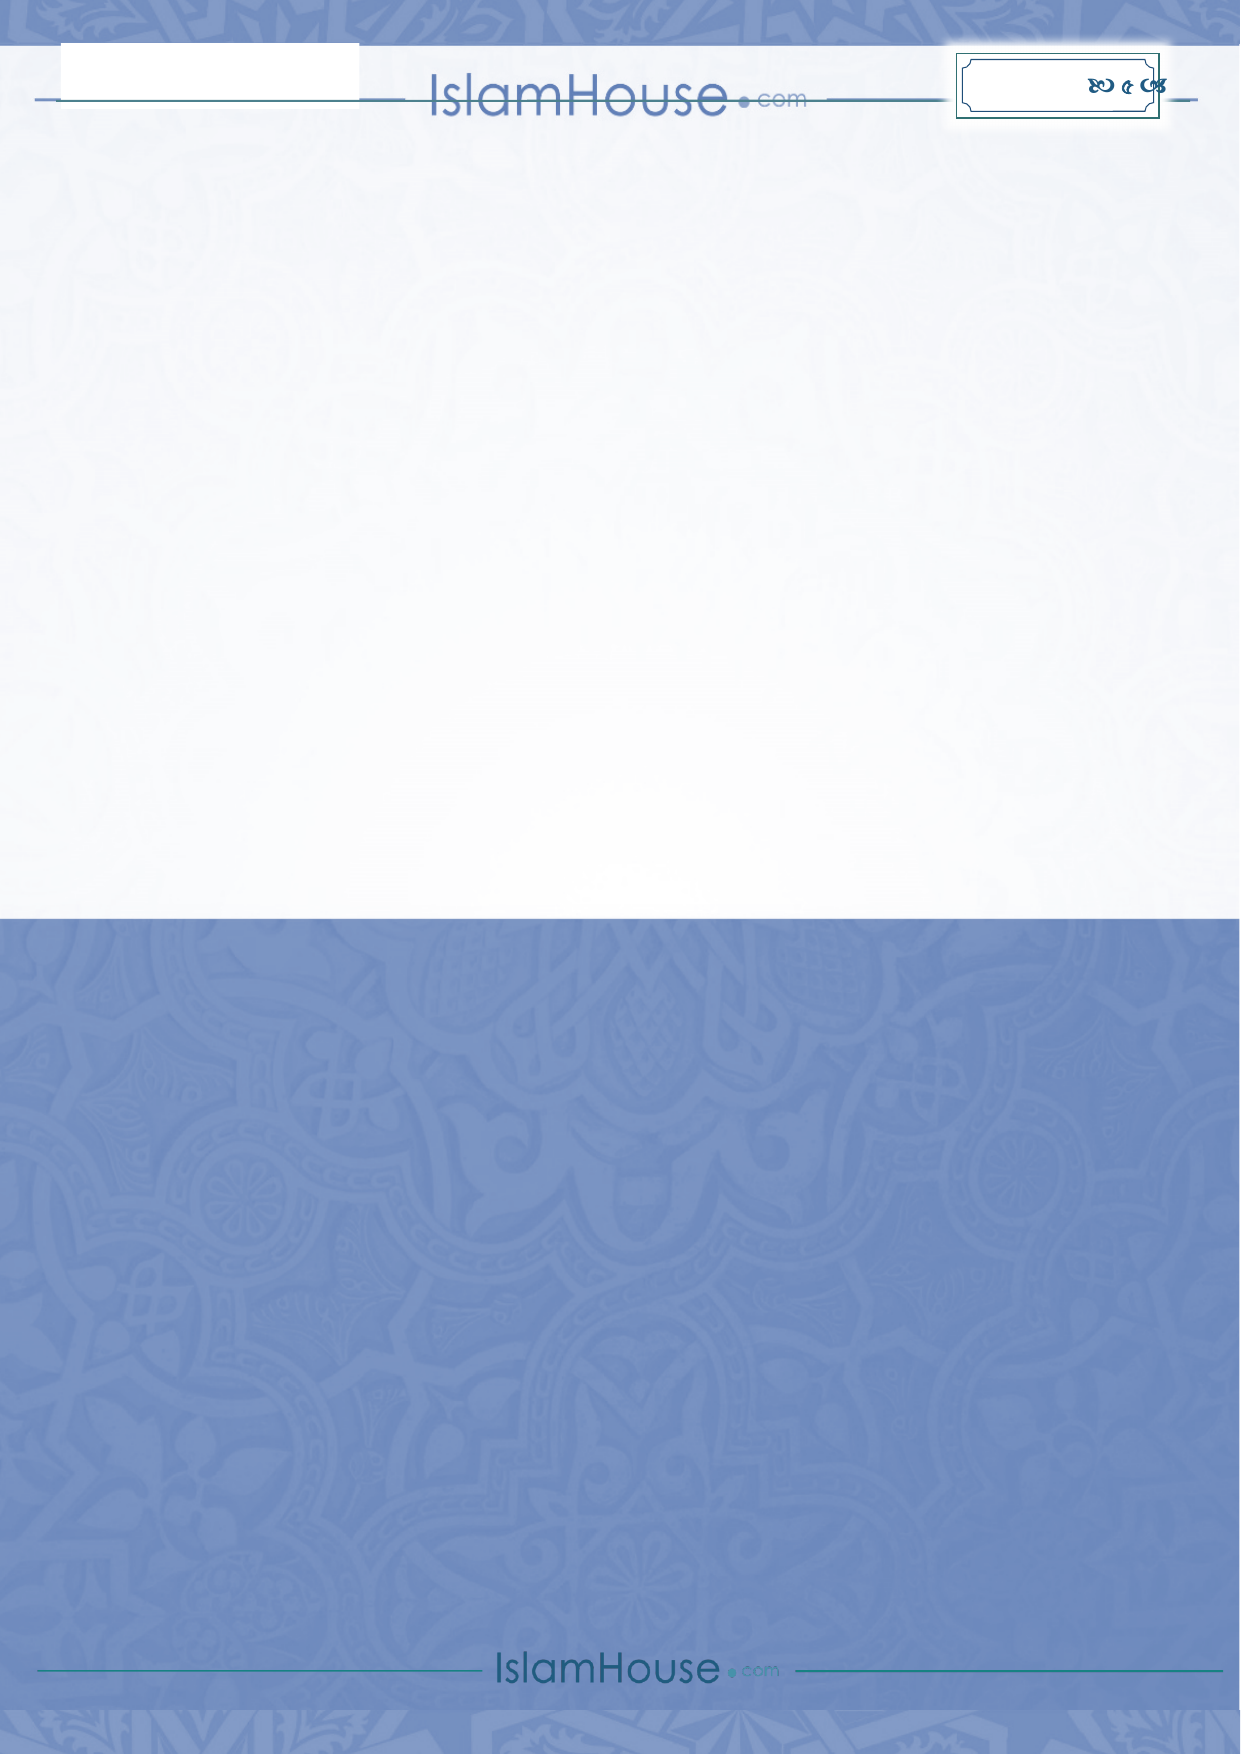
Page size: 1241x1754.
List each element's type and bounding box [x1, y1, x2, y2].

picture [28, 1645, 483, 1691]
picture [487, 1646, 1224, 1691]
